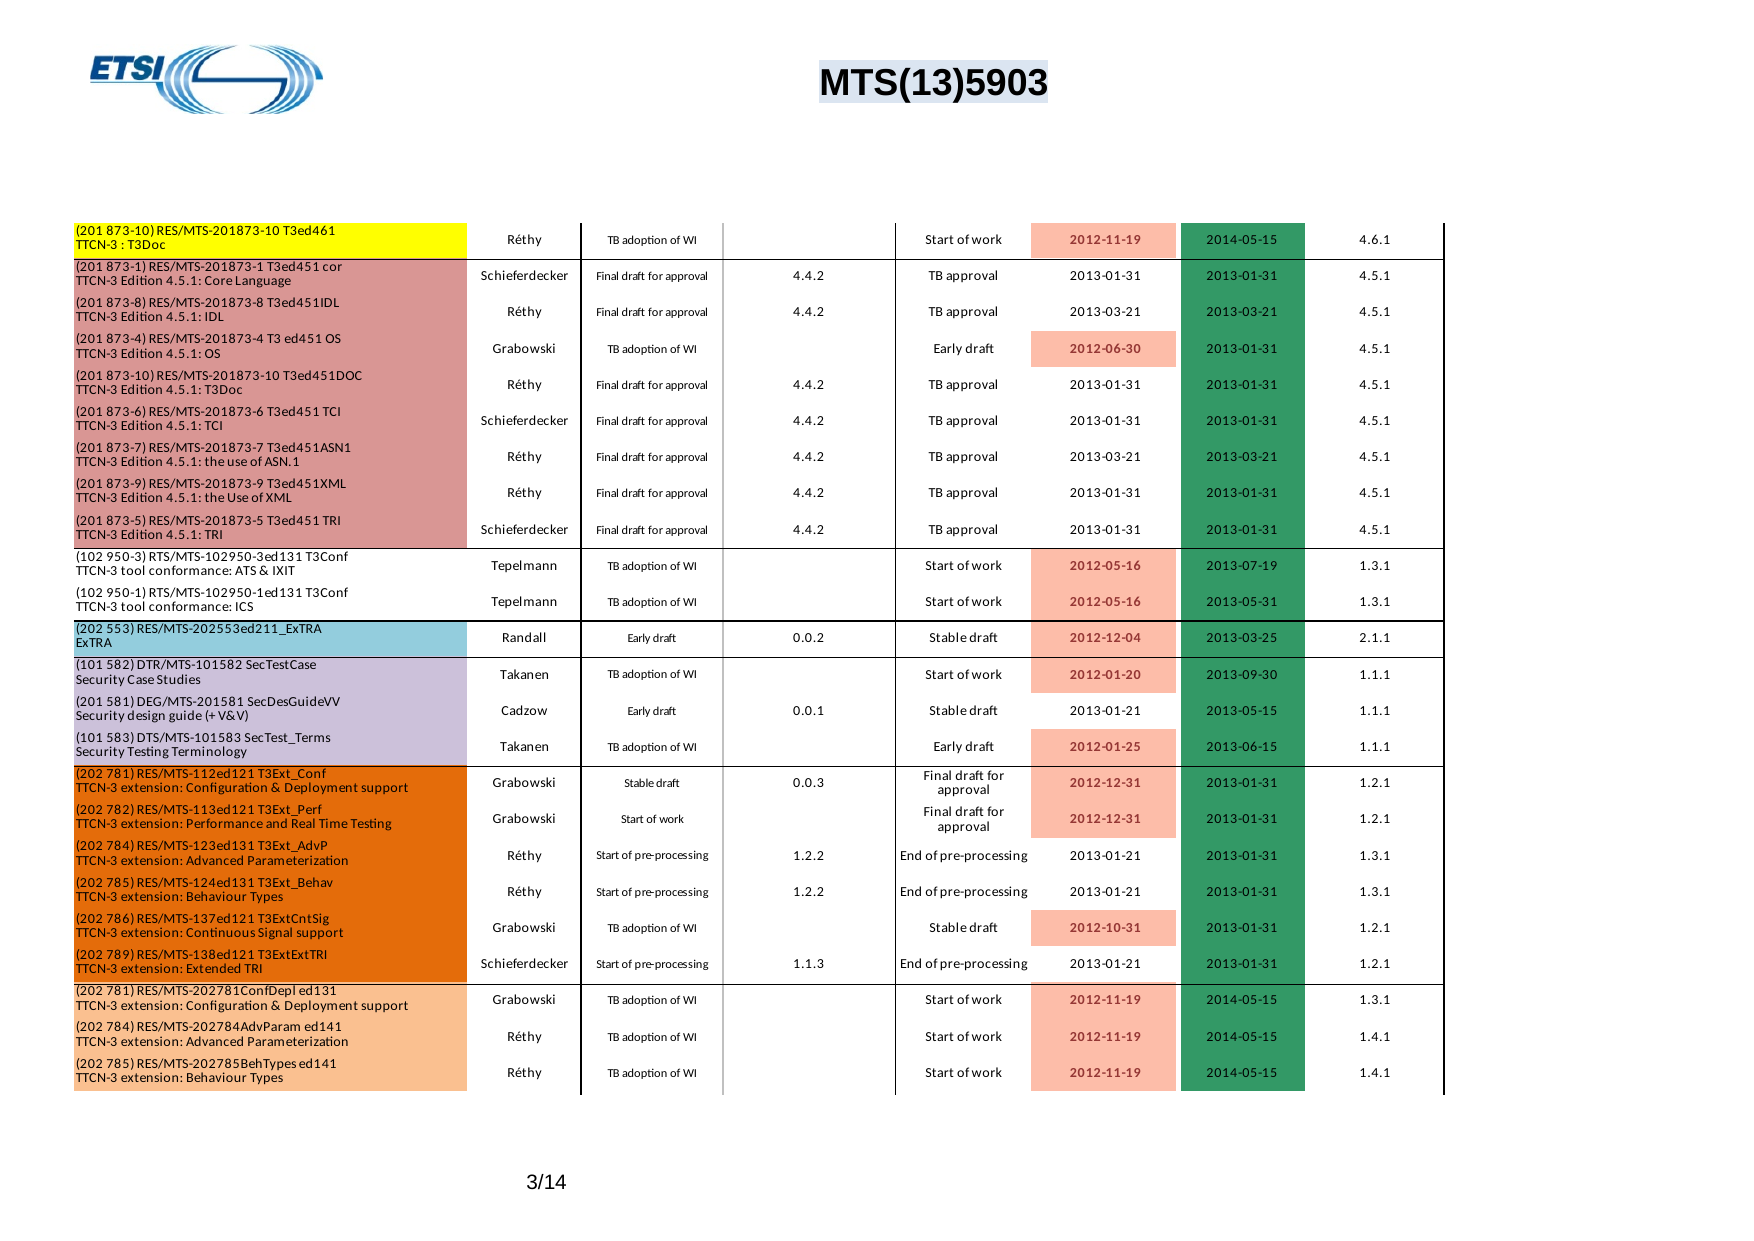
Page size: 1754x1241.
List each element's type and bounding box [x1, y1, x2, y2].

picture [88, 44, 323, 113]
